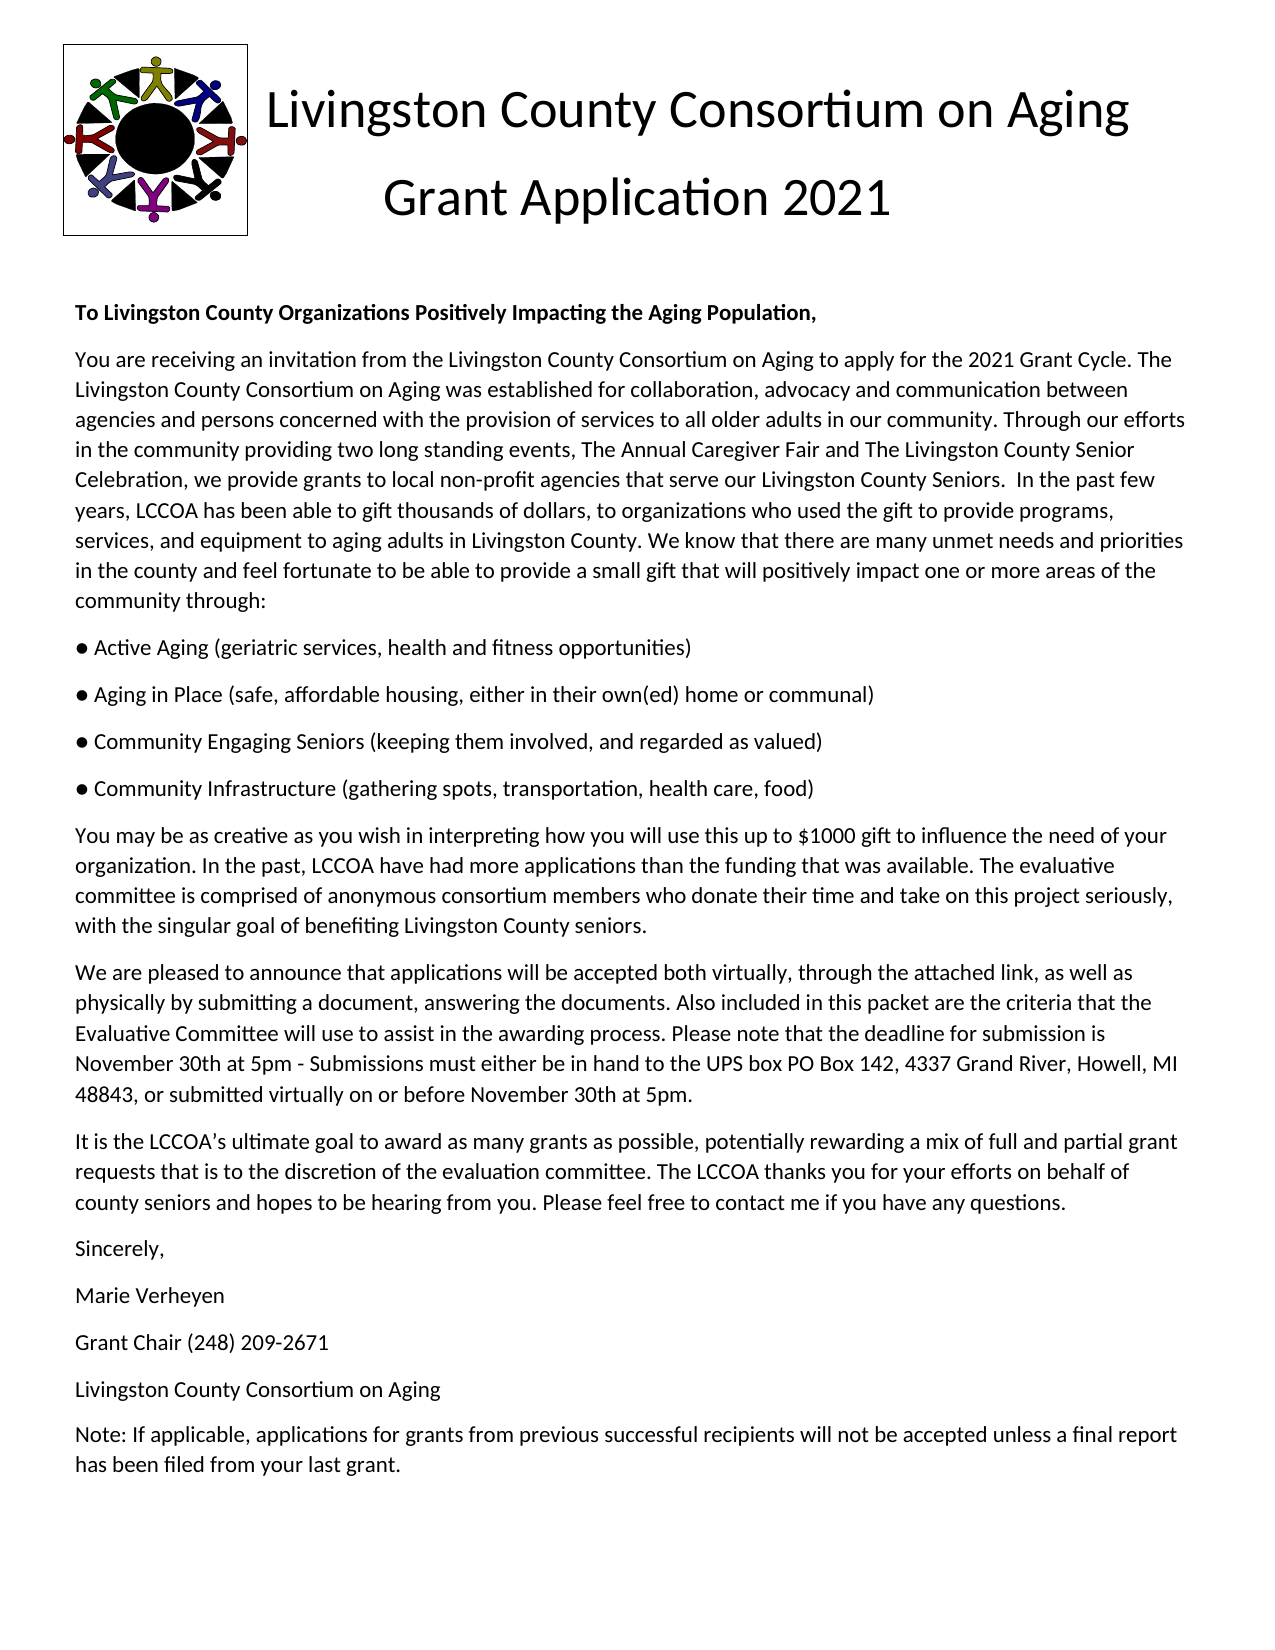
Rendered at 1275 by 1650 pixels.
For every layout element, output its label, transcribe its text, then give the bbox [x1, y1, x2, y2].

text To Livingston County Organizations Positively Impacting the Aging Population, [75, 298, 1200, 326]
text It is the LCCOA’s ultimate goal to award as many grants as possible, potentially rewarding a mix of full and partial grant requests that is to the discretion of the evaluation committee. The LCCOA thanks you for your efforts on behalf of county seniors and hopes to be hearing from you. Please feel free to contact me if you have any questions. [75, 1127, 1200, 1216]
text ● Active Aging (geriatric services, health and fitness opportunities) [75, 633, 1200, 661]
text Livingston County Consortium on Aging [75, 75, 1200, 141]
text Grant Chair (248) 209-2671 [75, 1328, 1200, 1356]
text Note: If applicable, applications for grants from previous successful recipients will not be accepted unless a final report has been filed from your last grant. [75, 1420, 1200, 1478]
text ● Community Engaging Seniors (keeping them involved, and regarded as valued) [75, 727, 1200, 755]
text Grant Application 2021 [75, 163, 1200, 229]
text You are receiving an invitation from the Livingston County Consortium on Aging to apply for the 2021 Grant Cycle. The Livingston County Consortium on Aging was established for collaboration, advocacy and communication between agencies and persons concerned with the provision of services to all older adults in our community. Through our efforts in the community providing two long standing events, The Annual Caregiver Fair and The Livingston County Senior Celebration, we provide grants to local non-profit agencies that serve our Livingston County Seniors. In the past few years, LCCOA has been able to gift thousands of dollars, to organizations who used the gift to provide programs, services, and equipment to aging adults in Livingston County. We know that there are many unmet needs and priorities in the county and feel fortunate to be able to provide a small gift that will positively impact one or more areas of the community through: [75, 345, 1200, 614]
text We are pleased to announce that applications will be accepted both virtually, through the attached link, as well as physically by submitting a document, answering the documents. Also included in this packet are the criteria that the Evaluative Committee will use to assist in the awarding process. Please note that the deadline for submission is November 30th at 5pm - Submissions must either be in hand to the UPS box PO Box 142, 4337 Grand River, Howell, MI 48843, or submitted virtually on or before November 30th at 5pm. [75, 958, 1200, 1108]
text ● Community Infrastructure (gathering spots, transportation, health care, food) [75, 774, 1200, 802]
text Sincerely, [75, 1234, 1200, 1263]
text ● Aging in Place (safe, affordable housing, either in their own(ed) home or communal) [75, 680, 1200, 708]
text Livingston County Consortium on Aging [75, 1375, 1200, 1403]
text Marie Verheyen [75, 1281, 1200, 1309]
text You may be as creative as you wish in interpreting how you will use this up to $1000 gift to influence the need of your organization. In the past, LCCOA have had more applications than the funding that was available. The evaluative committee is comprised of anonymous consortium members who donate their time and take on this project seriously, with the singular goal of benefiting Livingston County seniors. [75, 821, 1200, 939]
